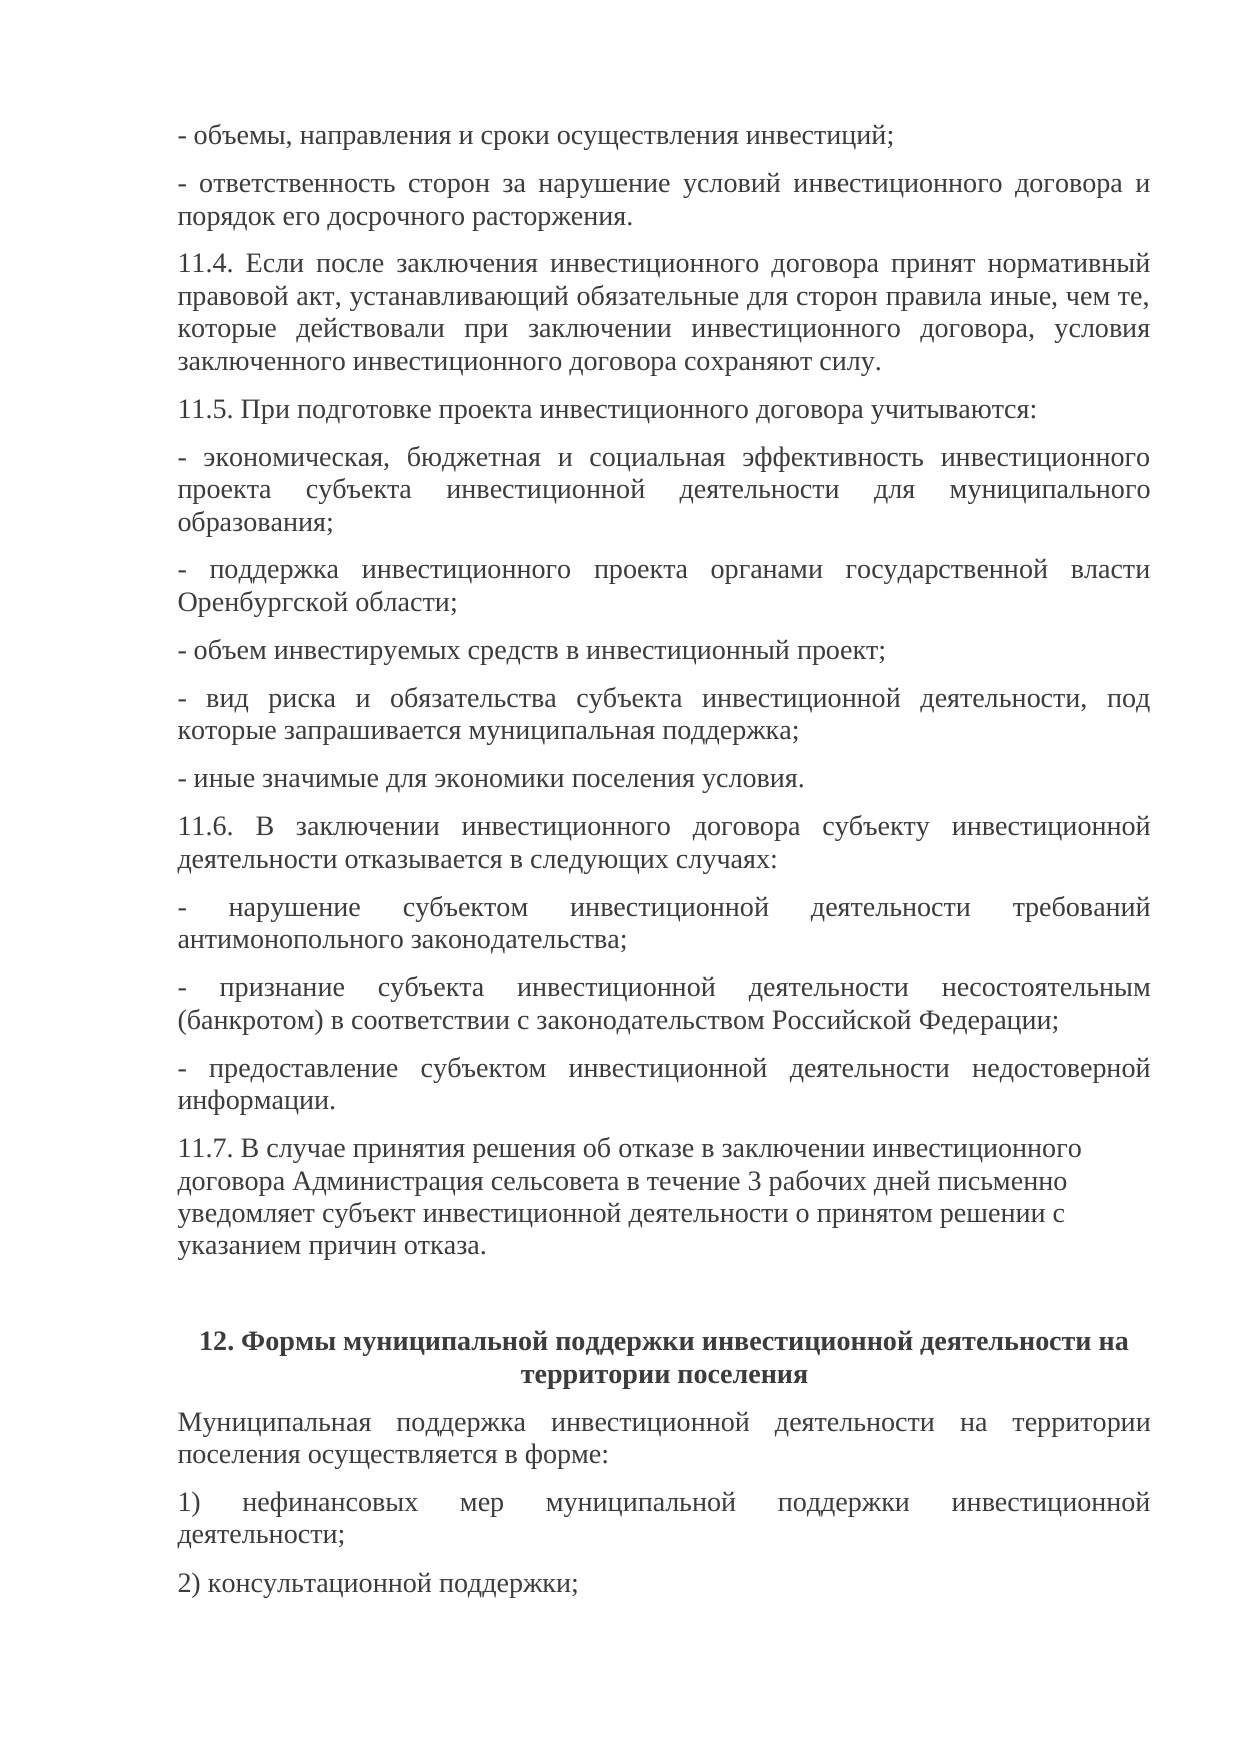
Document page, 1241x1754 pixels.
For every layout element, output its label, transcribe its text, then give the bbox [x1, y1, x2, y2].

text 11.6. В заключении инвестиционного договора субъекту инвестиционной деятельности отказывается в следующих случаях: [177, 809, 1152, 874]
text - объемы, направления и сроки осуществления инвестиций; [177, 118, 1152, 151]
text - объем инвестируемых средств в инвестиционный проект; [177, 633, 1152, 665]
text - предоставление субъектом инвестиционной деятельности недостоверной информации. [177, 1051, 1152, 1116]
text - экономическая, бюджетная и социальная эффективность инвестиционного проекта субъекта инвестиционной деятельности для муниципального образования; [177, 440, 1152, 537]
text - вид риска и обязательства субъекта инвестиционной деятельности, под которые запрашивается муниципальная поддержка; [177, 681, 1152, 746]
text 11.5. При подготовке проекта инвестиционного договора учитываются: [177, 392, 1152, 424]
text - ответственность сторон за нарушение условий инвестиционного договора и порядок его досрочного расторжения. [177, 166, 1152, 231]
text 11.7. В случае принятия решения об отказе в заключении инвестиционного договора Администрация сельсовета в течение 3 рабочих дней письменно уведомляет субъект инвестиционной деятельности о принятом решении с указанием причин отказа. [177, 1131, 1152, 1261]
text - признание субъекта инвестиционной деятельности несостоятельным (банкротом) в соответствии с законодательством Российской Федерации; [177, 970, 1152, 1035]
text - нарушение субъектом инвестиционной деятельности требований антимонопольного законодательства; [177, 890, 1152, 955]
text 2) консультационной поддержки; [177, 1566, 1152, 1598]
text 1) нефинансовых мер муниципальной поддержки инвестиционной деятельности; [177, 1485, 1152, 1550]
text - иные значимые для экономики поселения условия. [177, 761, 1152, 794]
text 12. Формы муниципальной поддержки инвестиционной деятельности на территории поселения [177, 1324, 1152, 1389]
text Муниципальная поддержка инвестиционной деятельности на территории поселения осуществляется в форме: [177, 1405, 1152, 1469]
text - поддержка инвестиционного проекта органами государственной власти Оренбургской области; [177, 553, 1152, 617]
text 11.4. Если после заключения инвестиционного договора принят нормативный правовой акт, устанавливающий обязательные для сторон правила иные, чем те, которые действовали при заключении инвестиционного договора, условия заключенного инвестиционного договора сохраняют силу. [177, 247, 1152, 376]
